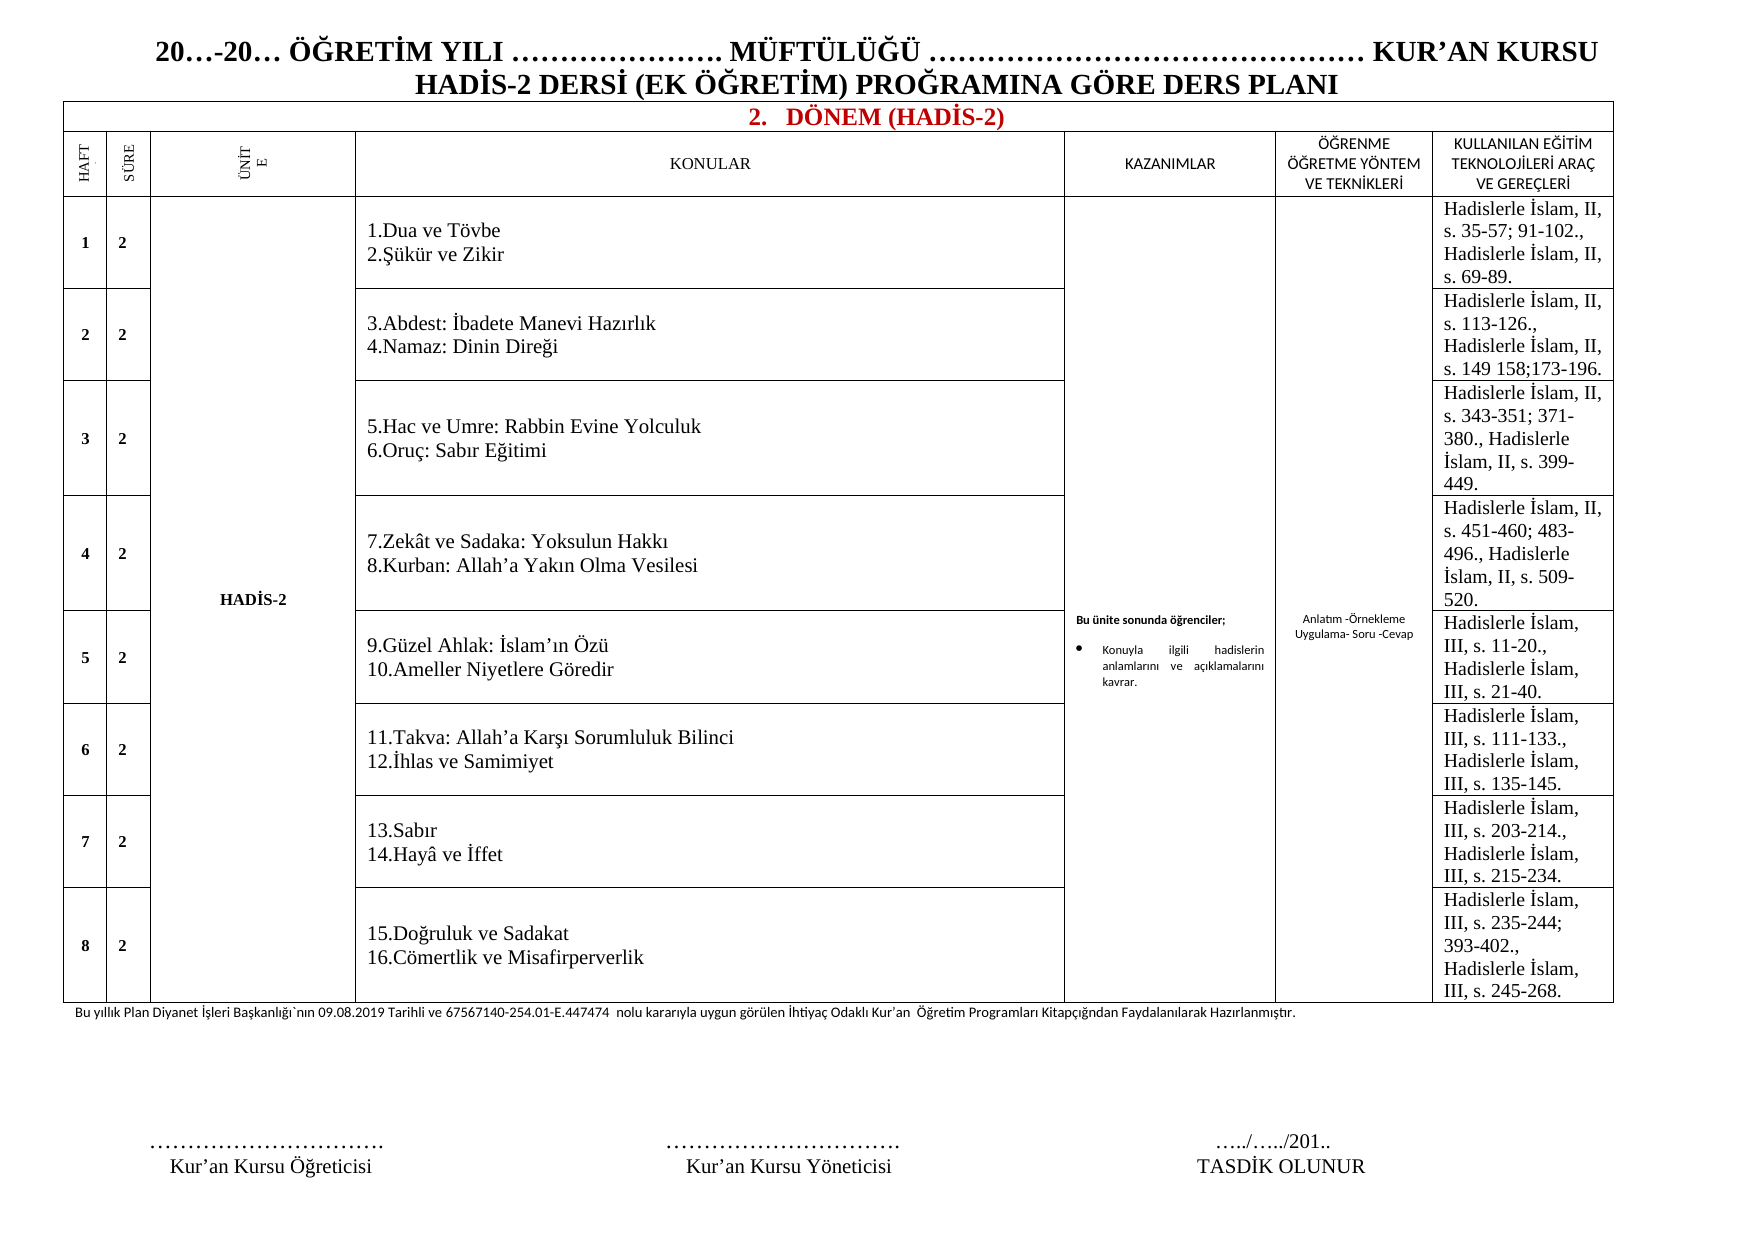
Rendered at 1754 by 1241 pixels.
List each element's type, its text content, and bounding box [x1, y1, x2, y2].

table_cell 2 [107, 796, 150, 887]
table_cell SÜRE [107, 132, 150, 196]
table_cell Hadislerle İslam, II, s. 35-57; 91-102., Hadislerle İslam, II, s. 69-89. [1433, 197, 1613, 288]
table_cell 15.Doğruluk ve Sadakat 16.Cömertlik ve Misafirperverlik [356, 888, 1064, 1002]
table_cell 2 [107, 611, 150, 703]
table_cell 13.Sabır 14.Hayâ ve İffet [356, 796, 1064, 887]
table_cell HAFTA [64, 132, 106, 196]
table_cell Hadislerle İslam, III, s. 235-244; 393-402., Hadislerle İslam, III, s. 245-268. [1433, 888, 1613, 1002]
text HADİS-2 DERSİ (EK ÖĞRETİM) PROĞRAMINA GÖRE DERS PLANI [75, 67, 1679, 101]
table_cell 7.Zekât ve Sadaka: Yoksulun Hakkı 8.Kurban: Allah’a Yakın Olma Vesilesi [356, 496, 1064, 610]
table_cell Hadislerle İslam, II, s. 343-351; 371-380., Hadislerle İslam, II, s. 399-449. [1433, 381, 1613, 495]
text Bu yıllık Plan Diyanet İşleri Başkanlığı`nın 09.08.2019 Tarihli ve 67567140-254.01-E.447474 nolu kararıyla uygun görülen İhtiyaç Odaklı Kur’an Öğretim Programları Kitapçığndan Faydalanılarak Hazırlanmıştır. [75, 1003, 1679, 1021]
text 20…-20… ÖĞRETİM YILI …………………. MÜFTÜLÜĞÜ ……………………………………… KUR’AN KURSU [75, 34, 1679, 67]
table_cell 4 [64, 496, 106, 610]
table_cell ÜNİTE [151, 132, 355, 196]
table_cell 2 [107, 704, 150, 795]
table_cell 2 [107, 381, 150, 495]
table_cell 2 [107, 888, 150, 1002]
table_cell HADİS-2 [151, 197, 355, 1002]
table_cell ÖĞRENME ÖĞRETME YÖNTEM VE TEKNİKLERİ [1276, 132, 1432, 196]
table_cell Hadislerle İslam, III, s. 11-20., Hadislerle İslam, III, s. 21-40. [1433, 611, 1613, 703]
table_cell 3 [64, 381, 106, 495]
table_cell 2 [107, 289, 150, 380]
table_cell 1 [64, 197, 106, 288]
table_cell 9.Güzel Ahlak: İslam’ın Özü 10.Ameller Niyetlere Göredir [356, 611, 1064, 703]
table_cell 8 [64, 888, 106, 1002]
table_cell KAZANIMLAR [1065, 132, 1275, 196]
table_cell 5 [64, 611, 106, 703]
table_cell Anlatım -Örnekleme Uygulama- Soru -Cevap [1276, 197, 1432, 1002]
table_cell Bu ünite sonunda öğrenciler; Konuyla ilgili hadislerin anlamlarını ve açıklamalarını kavrar. [1065, 197, 1275, 1002]
text Kur’an Kursu Öğreticisi Kur’an Kursu Yöneticisi TASDİK OLUNUR [75, 1153, 1679, 1178]
text …………………………. …………………………. …../…../201.. [75, 1127, 1679, 1153]
table_cell Hadislerle İslam, III, s. 203-214., Hadislerle İslam, III, s. 215-234. [1433, 796, 1613, 887]
table_cell 2 [64, 289, 106, 380]
table_cell 2 [107, 496, 150, 610]
table_cell KULLANILAN EĞİTİM TEKNOLOJİLERİ ARAÇ VE GEREÇLERİ [1433, 132, 1613, 196]
table_cell 1.Dua ve Tövbe 2.Şükür ve Zikir [356, 197, 1064, 288]
table_cell 7 [64, 796, 106, 887]
table_cell 5.Hac ve Umre: Rabbin Evine Yolculuk 6.Oruç: Sabır Eğitimi [356, 381, 1064, 495]
table_cell Hadislerle İslam, II, s. 451-460; 483-496., Hadislerle İslam, II, s. 509-520. [1433, 496, 1613, 610]
table_cell 6 [64, 704, 106, 795]
table_header DÖNEM (HADİS-2) [64, 102, 1613, 131]
table_cell KONULAR [356, 132, 1064, 196]
table_cell 3.Abdest: İbadete Manevi Hazırlık 4.Namaz: Dinin Direği [356, 289, 1064, 380]
table_cell 2 [107, 197, 150, 288]
table_cell Hadislerle İslam, II, s. 113-126., Hadislerle İslam, II, s. 149 158;173-196. [1433, 289, 1613, 380]
table_cell 11.Takva: Allah’a Karşı Sorumluluk Bilinci 12.İhlas ve Samimiyet [356, 704, 1064, 795]
table_cell Hadislerle İslam, III, s. 111-133., Hadislerle İslam, III, s. 135-145. [1433, 704, 1613, 795]
